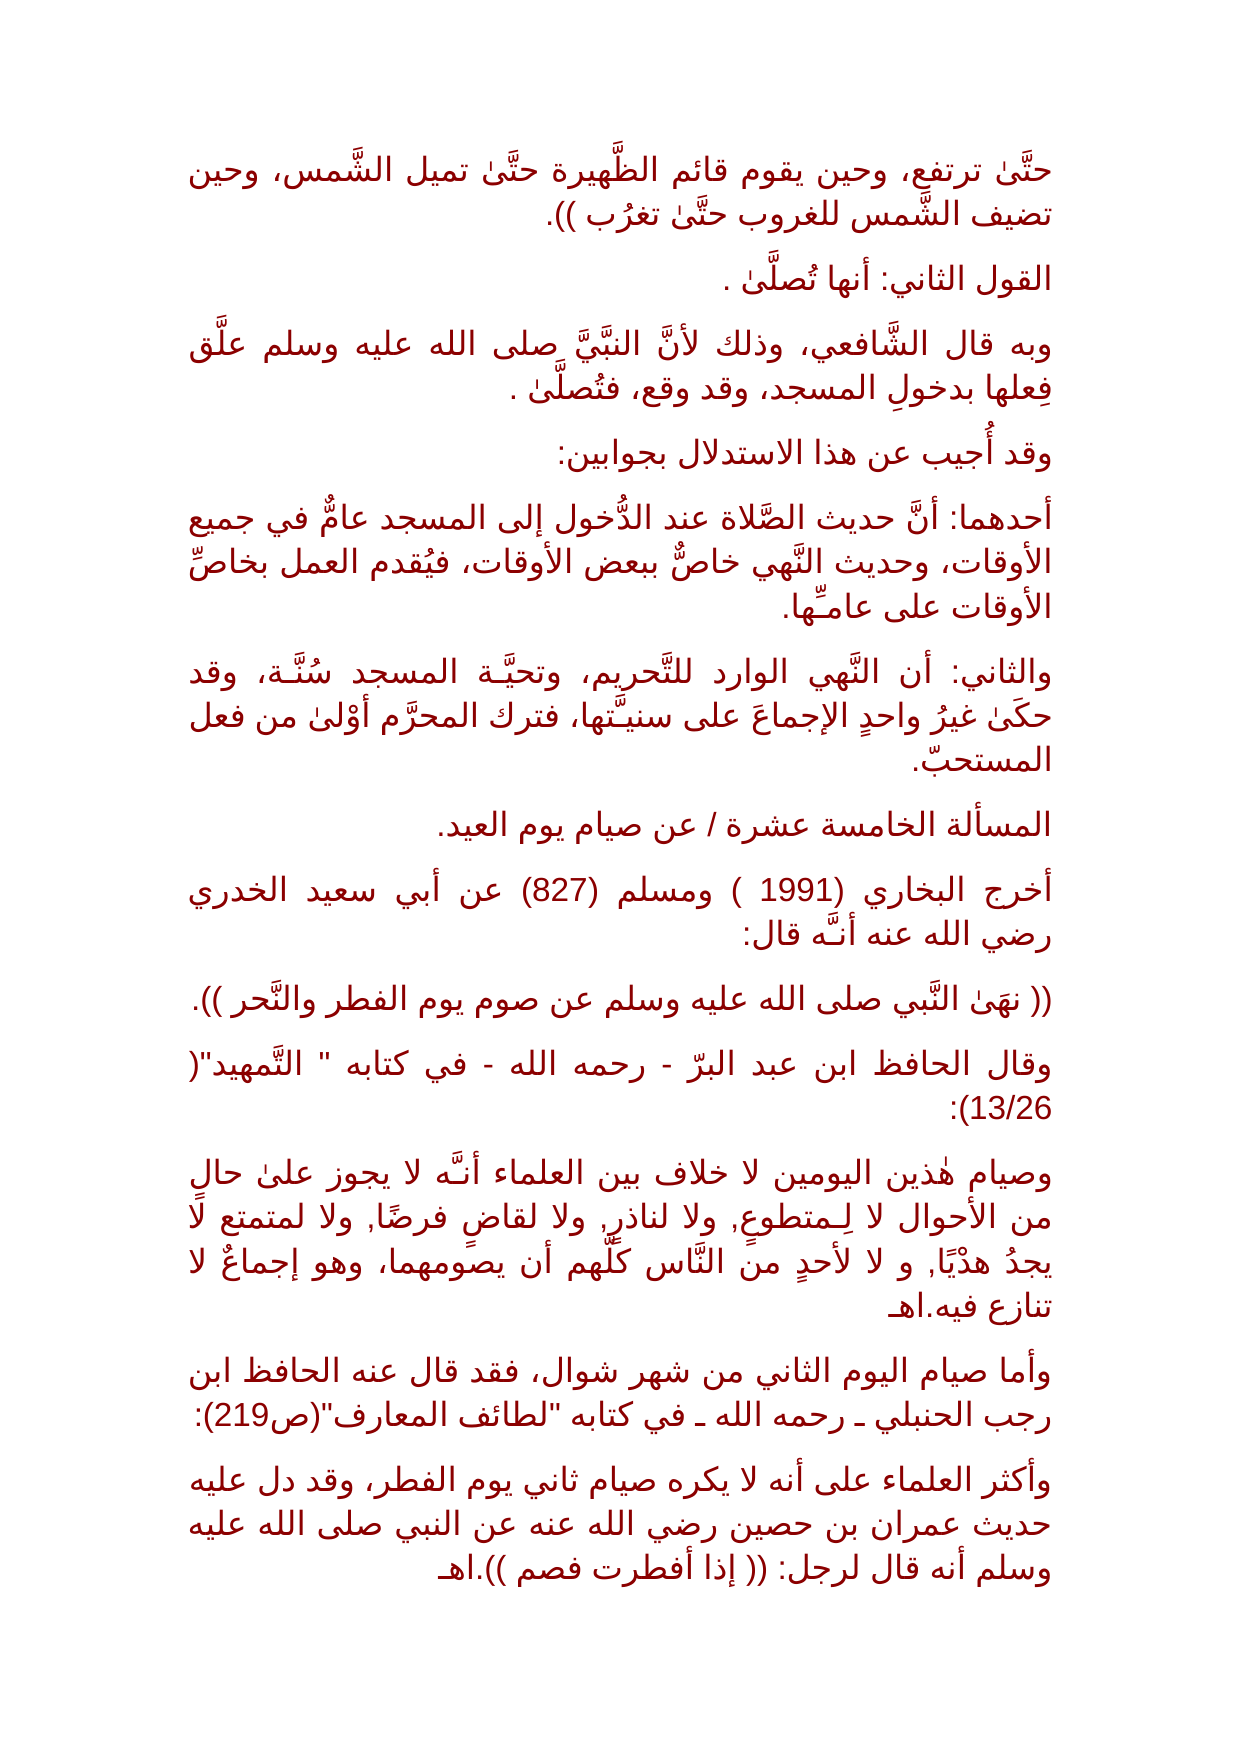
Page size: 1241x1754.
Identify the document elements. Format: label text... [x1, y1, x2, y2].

text أخرج البخاري (1991 ) ومسلم (827) عن أبي سعيد الخدري رضي الله عنه أنـَّه قال: [187, 870, 1053, 953]
text والثاني: أن النَّهي الوارد للتَّحريم، وتحيَّـة المسجد سُنَّـة، وقد حكَىٰ غيرُ واحدٍ الإجماعَ على سنيـَّتها، فترك المحرَّم أوْلىٰ من فعل المستحبّ. [187, 652, 1053, 778]
text وصيام هٰذين اليومين لا خلاف بين العلماء أنـَّه لا يجوز علىٰ حالٍ من الأحوال لا لِـمتطوعٍ, ولا لناذرٍ, ولا لقاضٍ فرضًا, ولا لمتمتع لا يجدُ هدْيًا, و لا لأحدٍ من النَّاس كلّهم أن يصومهما، وهو إجماعٌ لا تنازع فيه.اهـ [187, 1153, 1053, 1324]
text (( نهَىٰ النَّبي صلى الله عليه وسلم عن صوم يوم الفطر والنَّحر )). [187, 979, 1053, 1018]
text وأكثر العلماء على أنه لا يكره صيام ثاني يوم الفطر، وقد دل عليه حديث عمران بن حصين رضي الله عنه عن النبي صلى الله عليه وسلم أنه قال لرجل: (( إذا أفطرت فصم )).اهـ [187, 1460, 1053, 1587]
text وبه قال الشَّافعي، وذلك لأنَّ النبَّيَّ صلى الله عليه وسلم علَّق فِعلها بدخولِ المسجد، وقد وقع، فتُصلَّىٰ . [187, 324, 1053, 407]
text وأما صيام اليوم الثاني من شهر شوال، فقد قال عنه الحافظ ابن رجب الحنبلي ـ رحمه الله ـ في كتابه "لطائف المعارف"(ص219): [187, 1351, 1053, 1433]
text وقال الحافظ ابن عبد البرّ - رحمه الله - في كتابه " التَّمهيد"(13/26): [187, 1044, 1053, 1127]
text المسألة الخامسة عشرة / عن صيام يوم العيد. [187, 805, 1053, 843]
text القول الثاني: أنها تُصلَّىٰ . [187, 259, 1053, 298]
text أحدهما: أنَّ حديث الصَّلاة عند الدُّخول إلى المسجد عامٌّ في جميع الأوقات، وحديث النَّهي خاصٌّ ببعض الأوقات، فيُقدم العمل بخاصِّ الأوقات على عامـِّها. [187, 498, 1053, 625]
text وقد أُجيب عن هذا الاستدلال بجوابين: [187, 433, 1053, 472]
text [187, 150, 1053, 233]
